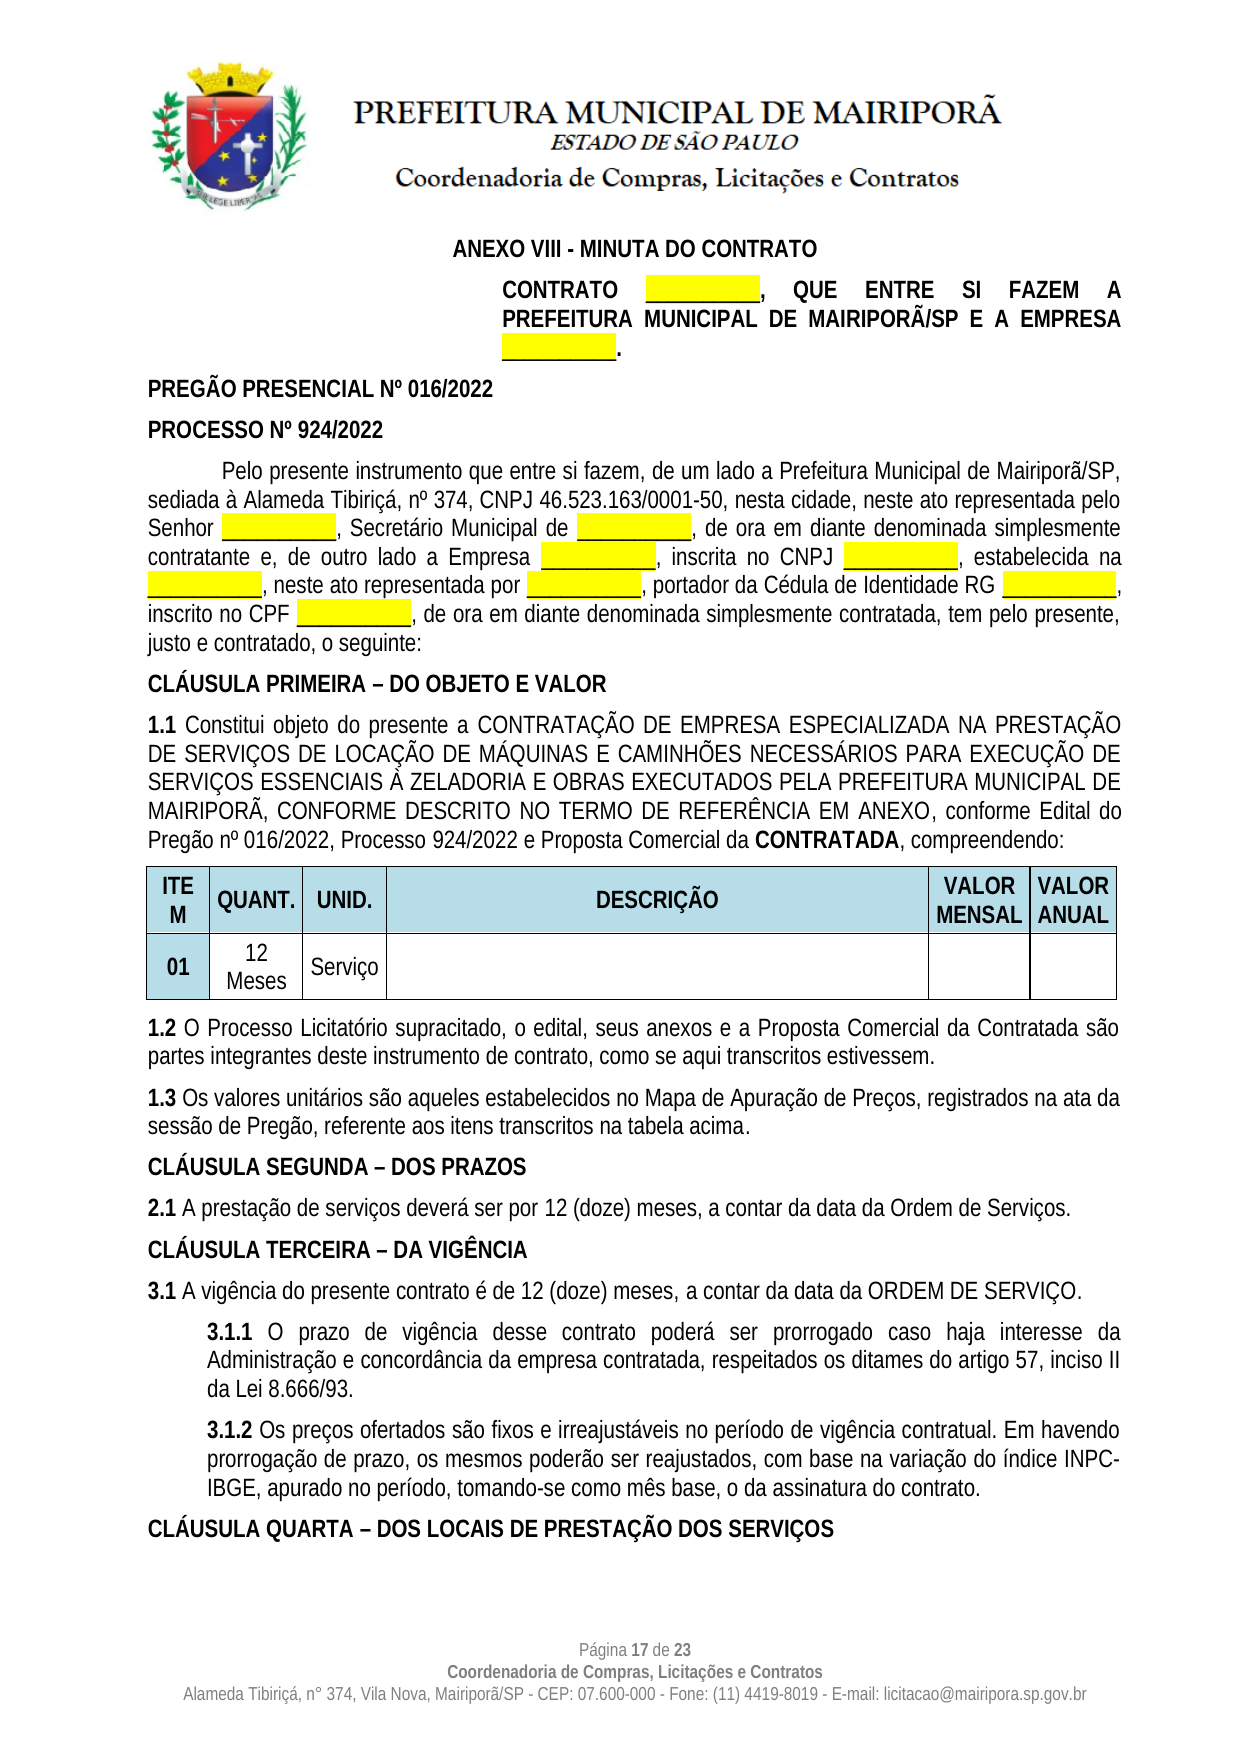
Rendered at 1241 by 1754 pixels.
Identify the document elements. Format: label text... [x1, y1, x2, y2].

table_header UNID. [303, 867, 386, 932]
text 1.2 O Processo Licitatório supracitado, o edital, seus anexos e a Proposta Comercial da Contratada são partes integrantes deste instrumento de contrato, como se aqui transcritos estivessem. [148, 1013, 1122, 1070]
table_cell [387, 934, 928, 999]
table_header VALOR ANUAL [1031, 867, 1116, 932]
table_cell [929, 934, 1029, 999]
picture [147, 59, 1034, 222]
text CONTRATO __________, QUE ENTRE SI FAZEM A PREFEITURA MUNICIPAL DE MAIRIPORÃ/SP E A EMPRESA __________. [502, 275, 1122, 361]
table_header QUANT. [210, 867, 302, 932]
table_cell 12 Meses [210, 934, 302, 999]
text 3.1.1 O prazo de vigência desse contrato poderá ser prorrogado caso haja interesse da Administração e concordância da empresa contratada, respeitados os ditames do artigo 57, inciso II da Lei 8.666/93. [207, 1317, 1122, 1403]
text CLÁUSULA QUARTA – DOS LOCAIS DE PRESTAÇÃO DOS SERVIÇOS [148, 1514, 1122, 1542]
text 3.1 A vigência do presente contrato é de 12 (doze) meses, a contar da data da ORDEM DE SERVIÇO. [148, 1276, 1122, 1304]
text ANEXO VIII - MINUTA DO CONTRATO [148, 234, 1122, 263]
table_cell 01 [147, 934, 209, 999]
text CLÁUSULA TERCEIRA – DA VIGÊNCIA [148, 1234, 1122, 1263]
table_cell [1031, 934, 1116, 999]
text Pelo presente instrumento que entre si fazem, de um lado a Prefeitura Municipal de Mairiporã/SP, sediada à Alameda Tibiriçá, nº 374, CNPJ 46.523.163/0001-50, nesta cidade, neste ato representada pelo Senhor __________, Secretário Municipal de __________, de ora em diante denominada simplesmente contratante e, de outro lado a Empresa __________, inscrita no CNPJ __________, estabelecida na __________, neste ato representada por __________, portador da Cédula de Identidade RG __________, inscrito no CPF __________, de ora em diante denominada simplesmente contratada, tem pelo presente, justo e contratado, o seguinte: [148, 456, 1122, 656]
text CLÁUSULA SEGUNDA – DOS PRAZOS [148, 1152, 1122, 1181]
table_header VALOR MENSAL [929, 867, 1029, 932]
table_header ITEM [147, 867, 209, 932]
table_cell Serviço [303, 934, 386, 999]
table_header DESCRIÇÃO [387, 867, 928, 932]
text 3.1.2 Os preços ofertados são fixos e irreajustáveis no período de vigência contratual. Em havendo prorrogação de prazo, os mesmos poderão ser reajustados, com base na variação do índice INPC-IBGE, apurado no período, tomando-se como mês base, o da assinatura do contrato. [207, 1415, 1122, 1501]
text 1.3 Os valores unitários são aqueles estabelecidos no Mapa de Apuração de Preços, registrados na ata da sessão de Pregão, referente aos itens transcritos na tabela acima. [148, 1082, 1122, 1140]
text CLÁUSULA PRIMEIRA – DO OBJETO E VALOR [148, 669, 1122, 698]
text PREGÃO PRESENCIAL Nº 016/2022 [148, 374, 1122, 402]
text PROCESSO Nº 924/2022 [148, 415, 1122, 443]
text 2.1 A prestação de serviços deverá ser por 12 (doze) meses, a contar da data da Ordem de Serviços. [148, 1193, 1122, 1222]
text 1.1 Constitui objeto do presente a CONTRATAÇÃO DE EMPRESA ESPECIALIZADA NA PRESTAÇÃO DE SERVIÇOS DE LOCAÇÃO DE MÁQUINAS E CAMINHÕES NECESSÁRIOS PARA EXECUÇÃO DE SERVIÇOS ESSENCIAIS À ZELADORIA E OBRAS EXECUTADOS PELA PREFEITURA MUNICIPAL DE MAIRIPORÃ, CONFORME DESCRITO NO TERMO DE REFERÊNCIA EM ANEXO, conforme Edital do Pregão nº 016/2022, Processo 924/2022 e Proposta Comercial da CONTRATADA, compreendendo: [148, 710, 1122, 853]
